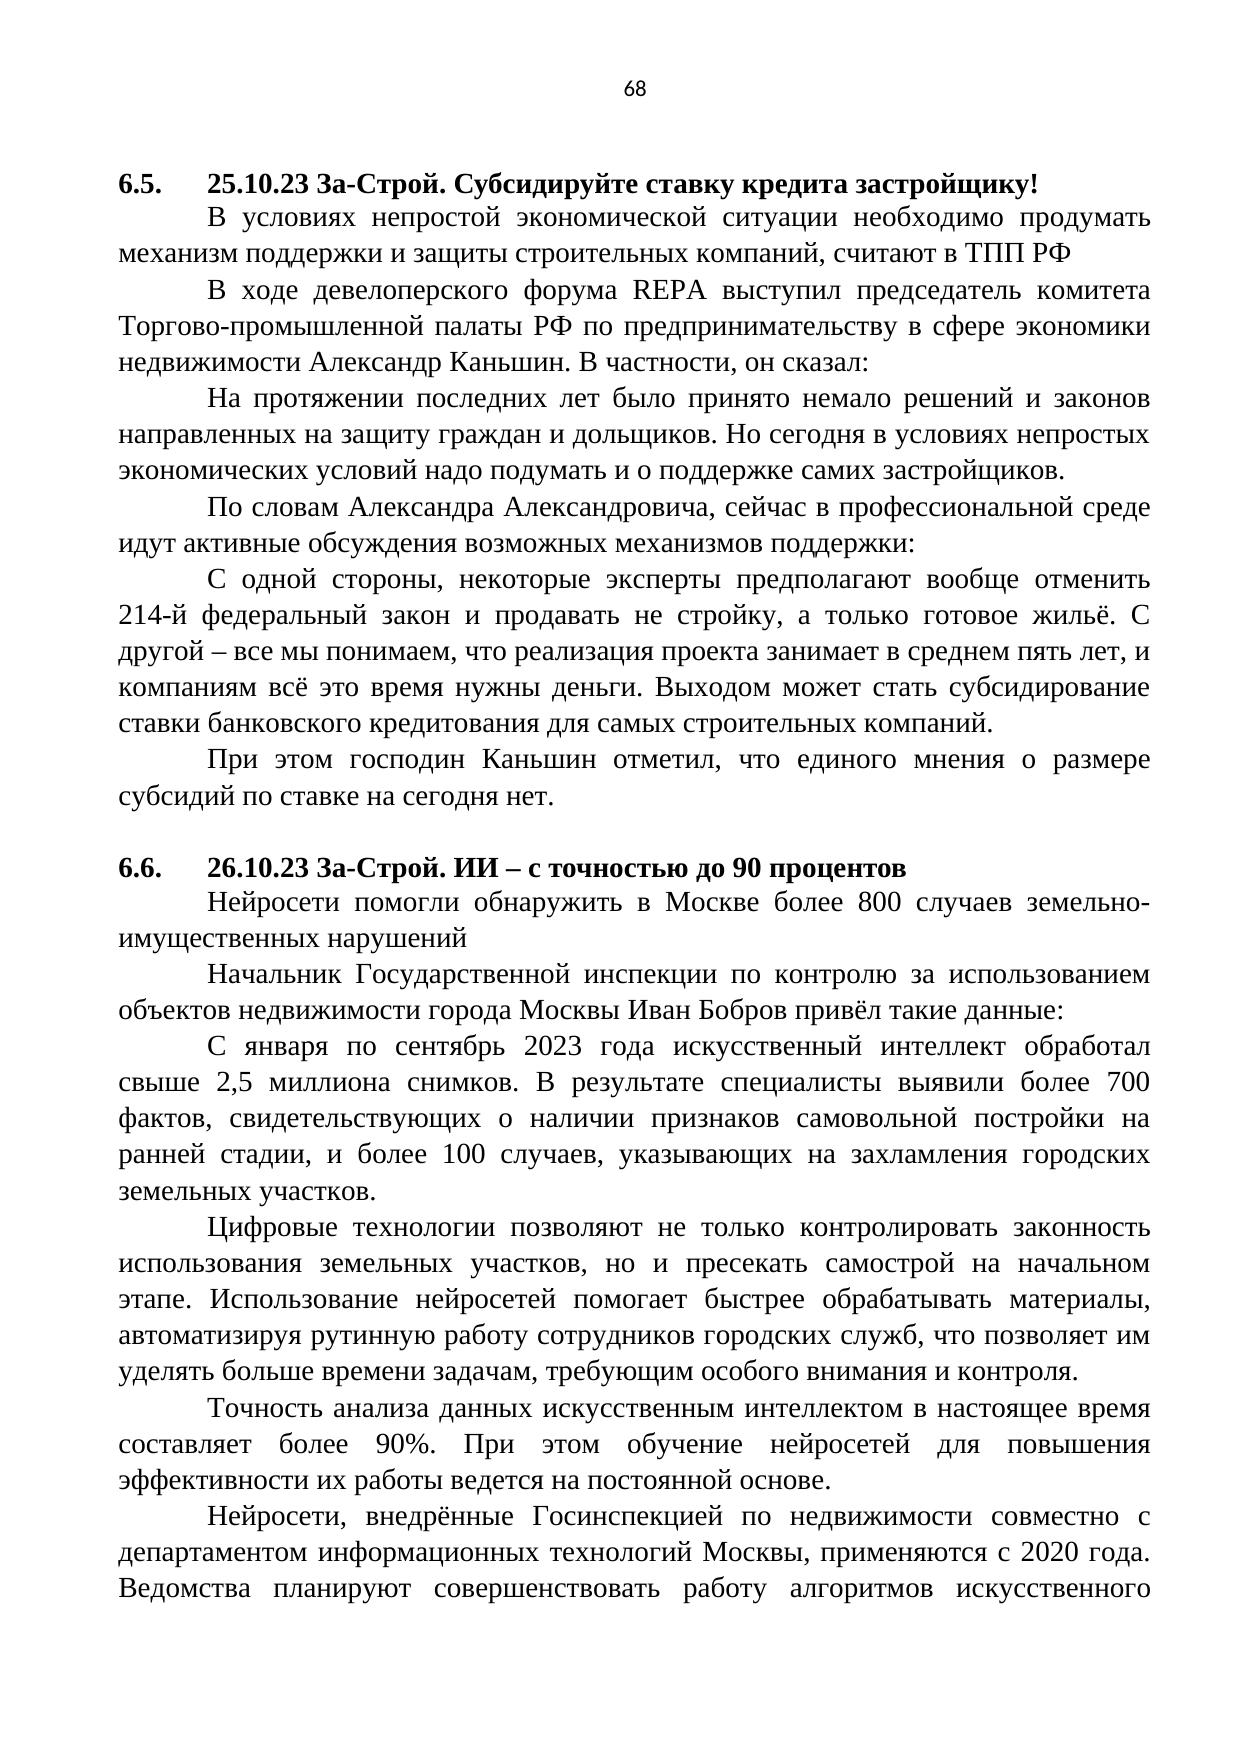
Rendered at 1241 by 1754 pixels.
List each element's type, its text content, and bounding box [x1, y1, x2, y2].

text С одной стороны, некоторые эксперты предполагают вообще отменить 214-й федеральный закон и продавать не стройку, а только готовое жильё. С другой – все мы понимаем, что реализация проекта занимает в среднем пять лет, и компаниям всё это время нужны деньги. Выходом может стать субсидирование ставки банковского кредитования для самых строительных компаний. [118, 561, 1152, 739]
text По словам Александра Александровича, сейчас в профессиональной среде идут активные обсуждения возможных механизмов поддержки: [118, 489, 1152, 558]
text В условиях непростой экономической ситуации необходимо продумать механизм поддержки и защиты строительных компаний, считают в ТПП РФ [118, 199, 1152, 269]
text На протяжении последних лет было принято немало решений и законов направленных на защиту граждан и дольщиков. Но сегодня в условиях непростых экономических условий надо подумать и о поддержке самих застройщиков. [118, 380, 1152, 486]
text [118, 1498, 1152, 1604]
text В ходе девелоперского форума REPA выступил председатель комитета Торгово-промышленной палаты РФ по предпринимательству в сфере экономики недвижимости Александр Каньшин. В частности, он сказал: [118, 272, 1152, 378]
text Цифровые технологии позволяют не только контролировать законность использования земельных участков, но и пресекать самострой на начальном этапе. Использование нейросетей помогает быстрее обрабатывать материалы, автоматизируя рутинную работу сотрудников городских служб, что позволяет им уделять больше времени задачам, требующим особого внимания и контроля. [118, 1209, 1152, 1387]
subtitle 26.10.23 За-Строй. ИИ – с точностью до 90 процентов [118, 850, 1152, 884]
text Нейросети помогли обнаружить в Москве более 800 случаев земельно-имущественных нарушений [118, 884, 1152, 953]
text Начальник Государственной инспекции по контролю за использованием объектов недвижимости города Москвы Иван Бобров привёл такие данные: [118, 956, 1152, 1026]
text С января по сентябрь 2023 года искусственный интеллект обработал свыше 2,5 миллиона снимков. В результате специалисты выявили более 700 фактов, свидетельствующих о наличии признаков самовольной постройки на ранней стадии, и более 100 случаев, указывающих на захламления городских земельных участков. [118, 1028, 1152, 1206]
text При этом господин Каньшин отметил, что единого мнения о размере субсидий по ставке на сегодня нет. [118, 742, 1152, 811]
subtitle 25.10.23 За-Строй. Субсидируйте ставку кредита застройщику! [118, 166, 1152, 199]
text Точность анализа данных искусственным интеллектом в настоящее время составляет более 90%. При этом обучение нейросетей для повышения эффективности их работы ведется на постоянной основе. [118, 1390, 1152, 1496]
